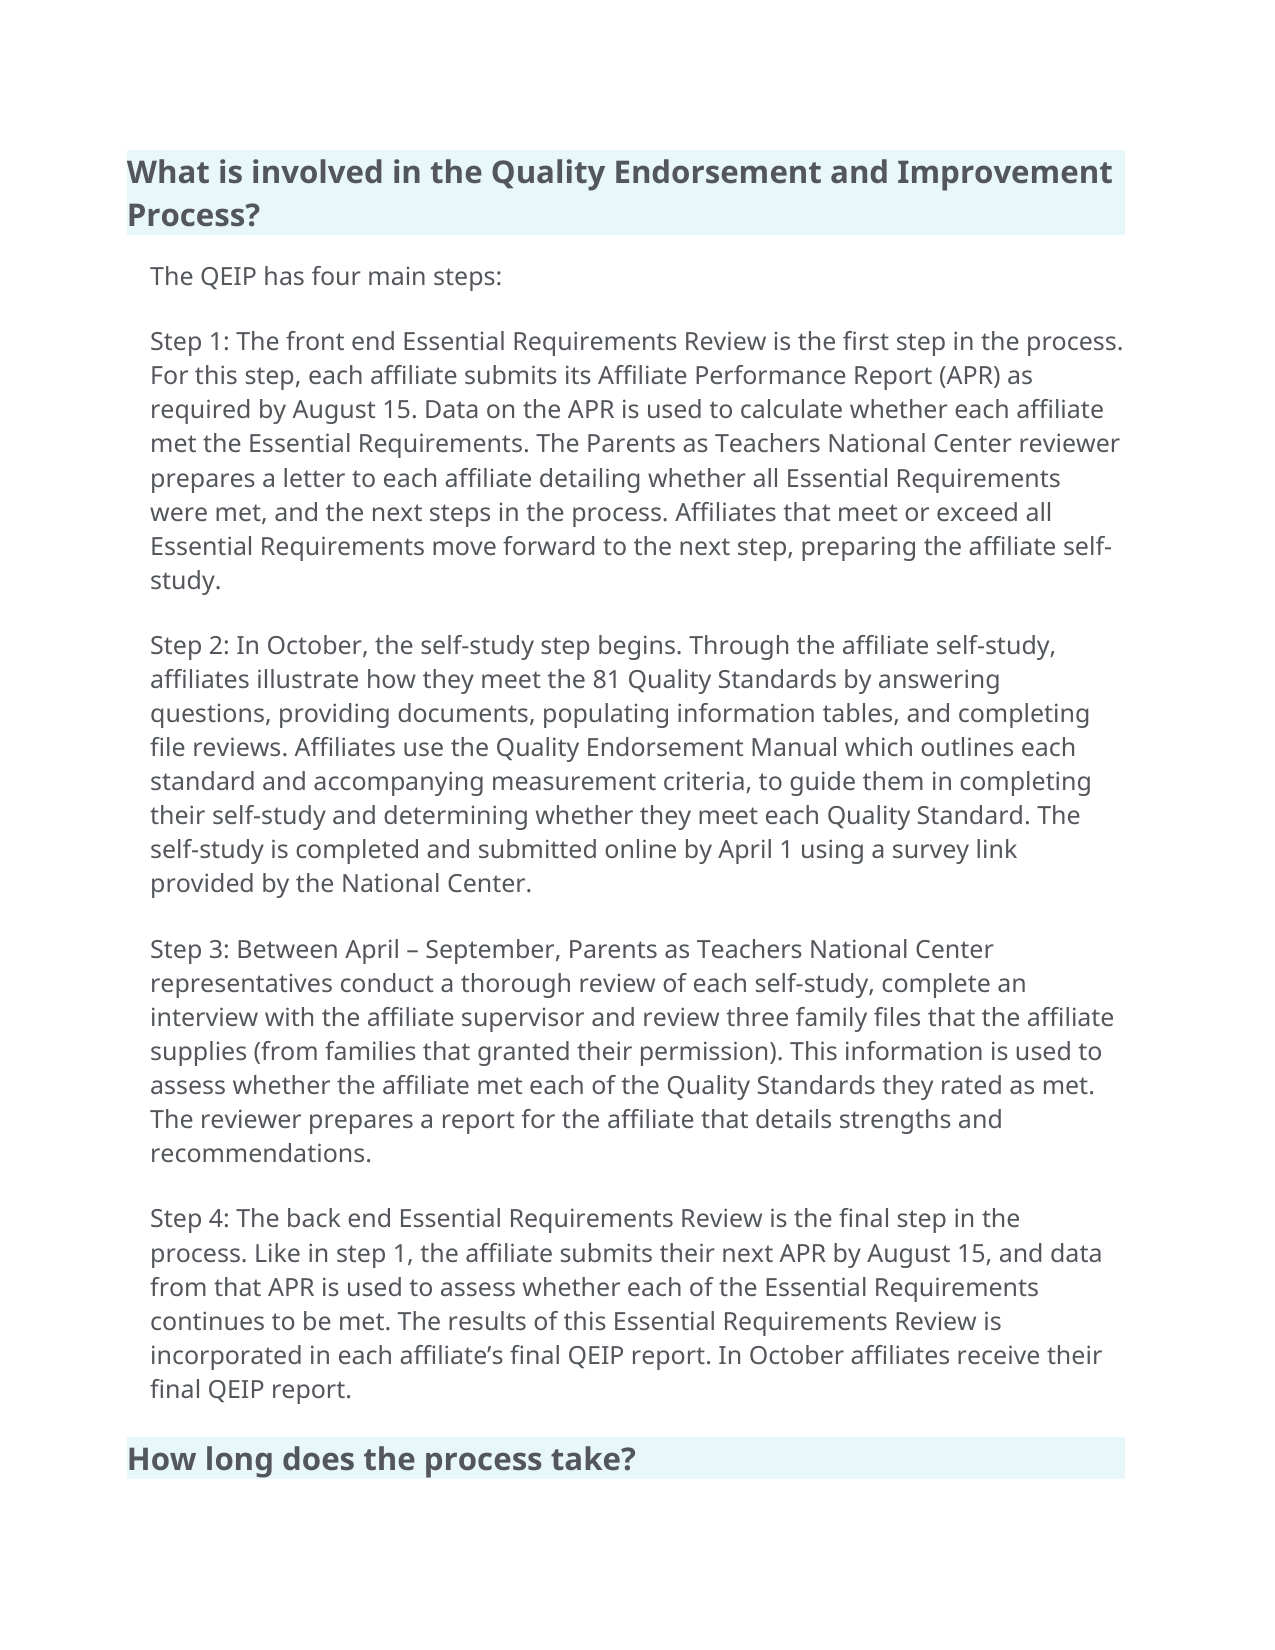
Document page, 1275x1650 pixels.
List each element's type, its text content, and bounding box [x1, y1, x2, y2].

text Step 3: Between April – September, Parents as Teachers National Center representatives conduct a thorough review of each self-study, complete an interview with the affiliate supervisor and review three family files that the affiliate supplies (from families that granted their permission). This information is used to assess whether the affiliate met each of the Quality Standards they rated as met. The reviewer prepares a report for the affiliate that details strengths and recommendations. [150, 931, 1125, 1170]
text How long does the process take? [127, 1437, 1125, 1479]
text Step 1: The front end Essential Requirements Review is the first step in the process. For this step, each affiliate submits its Affiliate Performance Report (APR) as required by August 15. Data on the APR is used to calculate whether each affiliate met the Essential Requirements. The Parents as Teachers National Center reviewer prepares a letter to each affiliate detailing whether all Essential Requirements were met, and the next steps in the process. Affiliates that meet or exceed all Essential Requirements move forward to the next step, preparing the affiliate self-study. [150, 324, 1125, 596]
text Step 2: In October, the self-study step begins. Through the affiliate self-study, affiliates illustrate how they meet the 81 Quality Standards by answering questions, providing documents, populating information tables, and completing file reviews. Affiliates use the Quality Endorsement Manual which outlines each standard and accompanying measurement criteria, to guide them in completing their self-study and determining whether they meet each Quality Standard. The self-study is completed and submitted online by April 1 using a survey link provided by the National Center. [150, 628, 1125, 900]
text Step 4: The back end Essential Requirements Review is the final step in the process. Like in step 1, the affiliate submits their next APR by August 15, and data from that APR is used to assess whether each of the Essential Requirements continues to be met. The results of this Essential Requirements Review is incorporated in each affiliate’s final QEIP report. In October affiliates receive their final QEIP report. [150, 1201, 1125, 1406]
text The QEIP has four main steps: [150, 259, 1125, 293]
text What is involved in the Quality Endorsement and Improvement Process? [127, 150, 1125, 235]
